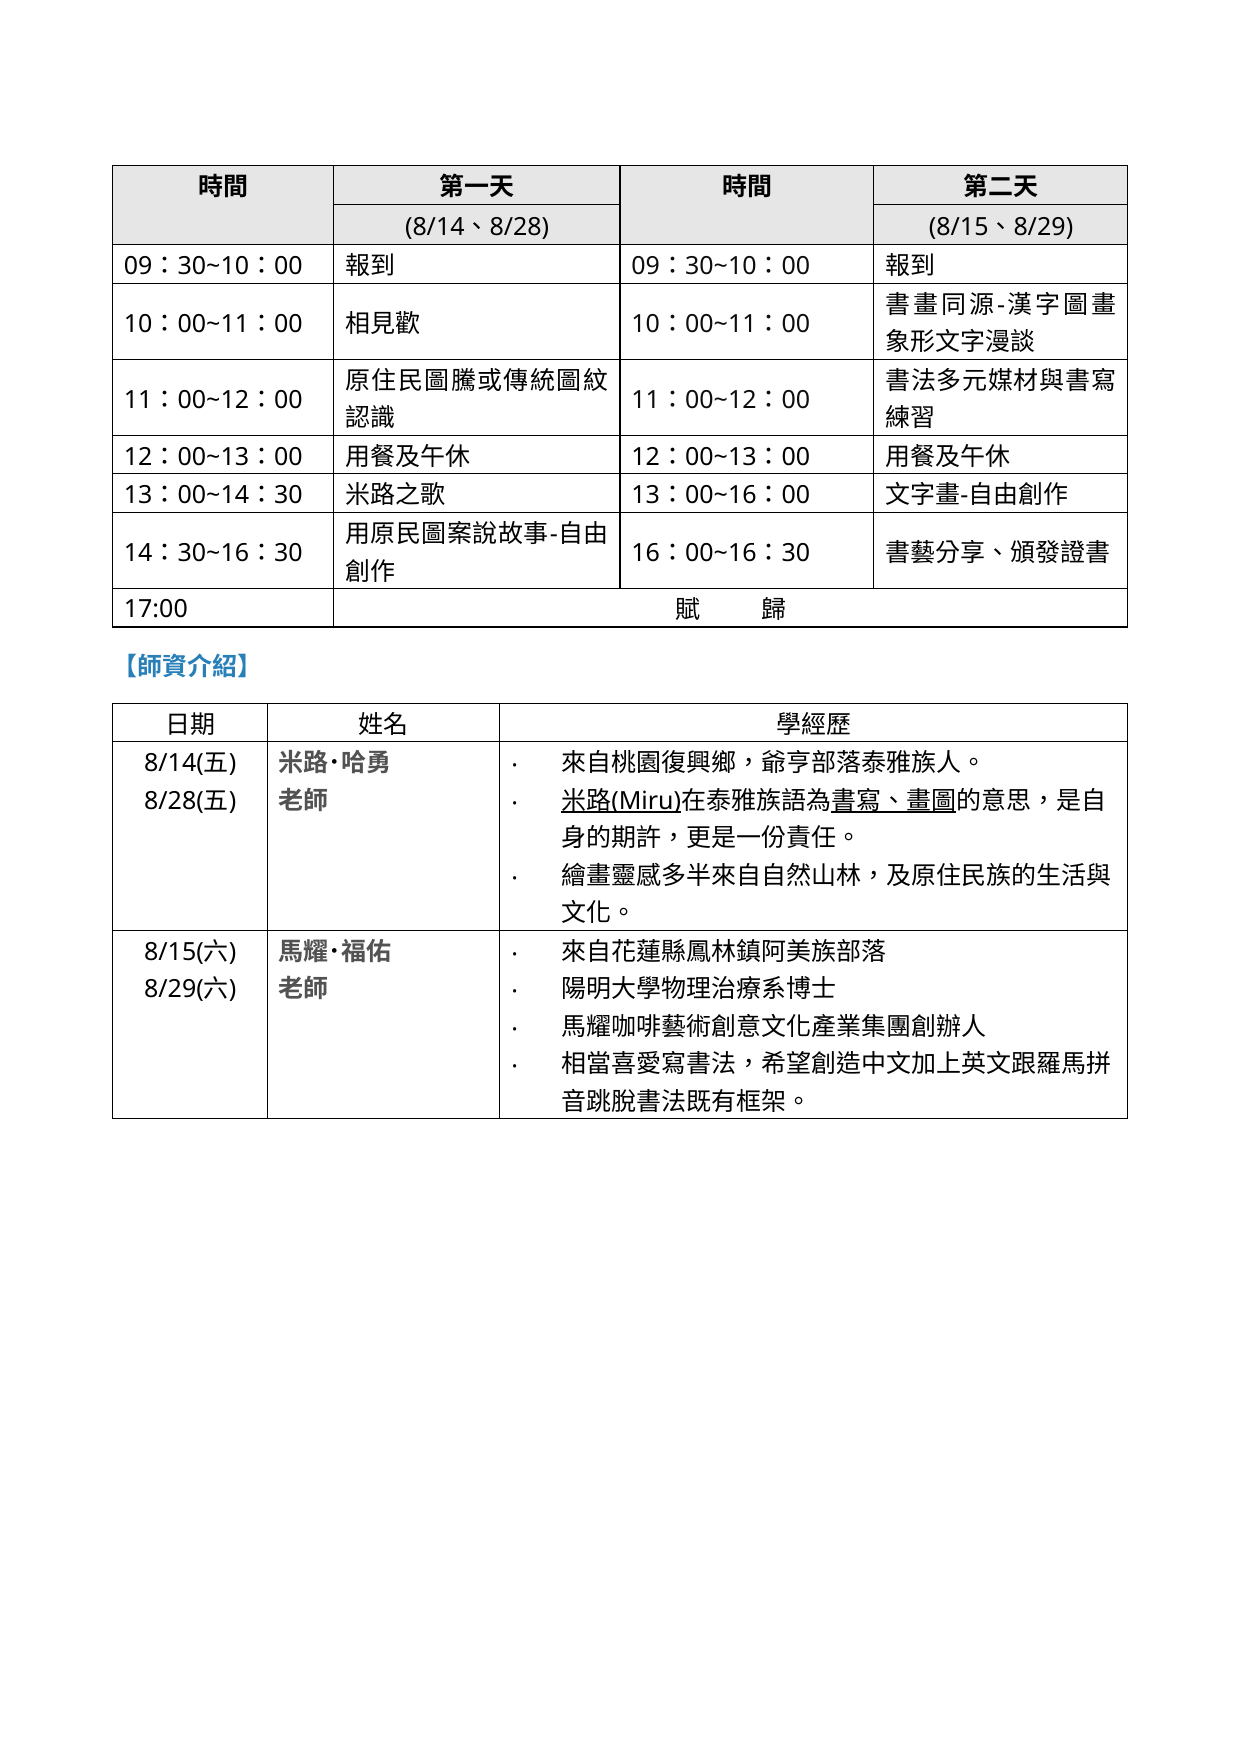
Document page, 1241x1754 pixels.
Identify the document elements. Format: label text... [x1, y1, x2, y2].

table_header 第一天 [334, 166, 619, 204]
table_cell 12：00~13：00 [113, 436, 333, 473]
table_cell 11：00~12：00 [621, 360, 873, 435]
table_cell 書法多元媒材與書寫練習 [874, 360, 1127, 435]
table_cell 書畫同源-漢字圖畫象形文字漫談 [874, 284, 1127, 359]
table_header 日期 [113, 704, 267, 741]
table_cell 用餐及午休 [874, 436, 1127, 473]
table_cell 09：30~10：00 [621, 245, 873, 283]
table_cell 13：00~14：30 [113, 474, 333, 512]
table_cell (8/15、8/29) [874, 205, 1127, 244]
table_cell 8/15(六) 8/29(六) [113, 931, 267, 1118]
table_cell 16：00~16：30 [621, 513, 873, 588]
table_cell 8/14(五) 8/28(五) [113, 742, 267, 929]
table_cell 12：00~13：00 [621, 436, 873, 473]
table_cell 10：00~11：00 [113, 284, 333, 359]
table_cell 11：00~12：00 [113, 360, 333, 435]
table_cell 文字畫-自由創作 [874, 474, 1127, 512]
table_cell 米路˙哈勇 老師 [268, 742, 499, 929]
table_cell (8/14、8/28) [334, 205, 619, 244]
table_cell 10：00~11：00 [621, 284, 873, 359]
table_cell 14：30~16：30 [113, 513, 333, 588]
text 【師資介紹】 [112, 646, 1128, 684]
table_cell 米路之歌 [334, 474, 619, 512]
table_cell 報到 [334, 245, 619, 283]
table_cell 用餐及午休 [334, 436, 619, 473]
table_cell 書藝分享、頒發證書 [874, 513, 1127, 588]
table_cell 原住民圖騰或傳統圖紋認識 [334, 360, 619, 435]
table_header 第二天 [874, 166, 1127, 204]
table_header 時間 [621, 166, 873, 244]
table_cell 來自桃園復興鄉，爺亨部落泰雅族人。 米路(Miru)在泰雅族語為書寫、畫圖的意思，是自身的期許，更是一份責任。 繪畫靈感多半來自自然山林，及原住民族的生活與文化。 [500, 742, 1127, 929]
table_cell 17:00 [113, 589, 333, 626]
table_cell 相見歡 [334, 284, 619, 359]
table_cell 來自花蓮縣鳳林鎮阿美族部落 陽明大學物理治療系博士 馬耀咖啡藝術創意文化產業集團創辦人 相當喜愛寫書法，希望創造中文加上英文跟羅馬拼音跳脫書法既有框架。 [500, 931, 1127, 1118]
table_cell 馬耀˙福佑 老師 [268, 931, 499, 1118]
table_header 姓名 [268, 704, 499, 741]
table_header 學經歷 [500, 704, 1127, 741]
table_cell 13：00~16：00 [621, 474, 873, 512]
table_header 時間 [113, 166, 333, 244]
table_cell 09：30~10：00 [113, 245, 333, 283]
table_cell 用原民圖案說故事-自由創作 [334, 513, 619, 588]
table_cell 報到 [874, 245, 1127, 283]
table_cell 賦 歸 [334, 589, 1127, 626]
